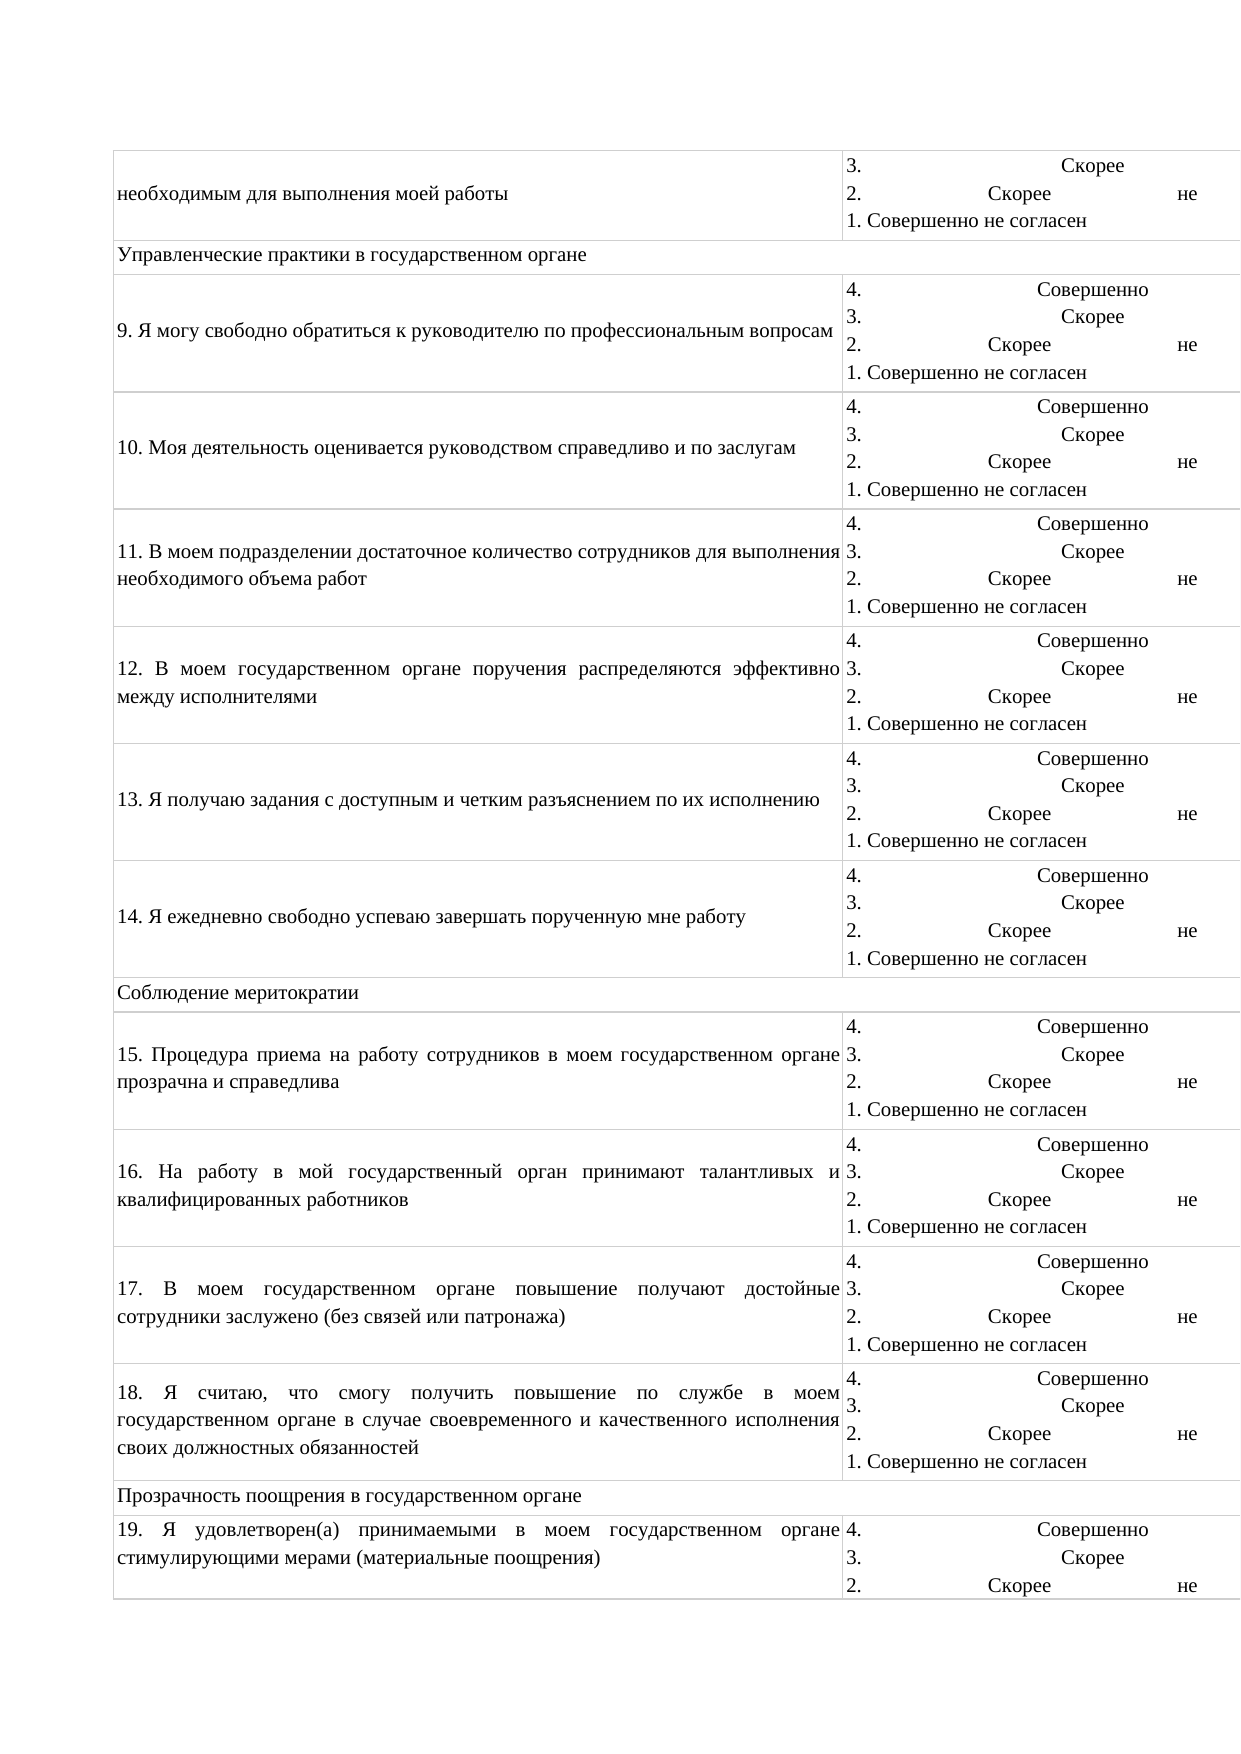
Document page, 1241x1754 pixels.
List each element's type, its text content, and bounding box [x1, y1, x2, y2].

table_cell 18. Я считаю, что смогу получить повышение по службе в моем государственном органе в случае своевременного и качественного исполнения своих должностных обязанностей [114, 1364, 842, 1480]
table_cell 4. Совершенно согласен 3. Скорее согласен 2. Скорее не согласен 1. Совершенно не согласен [843, 1364, 1240, 1480]
table_cell 4. Совершенно согласен 3. Скорее согласен 2. Скорее не согласен 1. Совершенно не согласен [843, 627, 1240, 743]
table_cell 11. В моем подразделении достаточное количество сотрудников для выполнения необходимого объема работ [114, 510, 842, 626]
table_cell 4. Совершенно согласен 3. Скорее согласен 2. Скорее не согласен 1. Совершенно не согласен [843, 861, 1240, 977]
table_cell Управленческие практики в государственном органе [114, 241, 1240, 274]
table_cell 13. Я получаю задания с доступным и четким разъяснением по их исполнению [114, 744, 842, 860]
table_cell 4. Совершенно согласен 3. Скорее согласен 2. Скорее не согласен 1. Совершенно не согласен [843, 1130, 1240, 1246]
table_cell 4. Совершенно согласен 3. Скорее согласен 2. Скорее не согласен 1. Совершенно не согласен [843, 510, 1240, 626]
table_cell 4. Совершенно согласен 3. Скорее согласен 2. Скорее не согласен 1. Совершенно не согласен [843, 275, 1240, 391]
table_cell 4. Совершенно согласен 3. Скорее согласен 2. Скорее не согласен 1. Совершенно не согласен [843, 744, 1240, 860]
table_cell Прозрачность поощрения в государственном органе [114, 1481, 1240, 1514]
table_cell 9. Я могу свободно обратиться к руководителю по профессиональным вопросам [114, 275, 842, 391]
table_cell 4. Совершенно согласен 3. Скорее согласен 2. Скорее не согласен 1. Совершенно не согласен [843, 1013, 1240, 1129]
table_cell 16. На работу в мой государственный орган принимают талантливых и квалифицированных работников [114, 1130, 842, 1246]
table_cell 17. В моем государственном органе повышение получают достойные сотрудники заслужено (без связей или патронажа) [114, 1247, 842, 1363]
table_cell 4. Совершенно согласен 3. Скорее согласен 2. Скорее не согласен 1. Совершенно не согласен [843, 393, 1240, 508]
table_cell 15. Процедура приема на работу сотрудников в моем государственном органе прозрачна и справедлива [114, 1013, 842, 1129]
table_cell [114, 151, 842, 239]
table_cell 10. Моя деятельность оценивается руководством справедливо и по заслугам [114, 393, 842, 508]
table_cell 4. Совершенно согласен 3. Скорее согласен 2. Скорее не согласен 1. Совершенно не согласен [843, 1247, 1240, 1363]
table_cell 12. В моем государственном органе поручения распределяются эффективно между исполнителями [114, 627, 842, 743]
table_cell Соблюдение меритократии [114, 978, 1240, 1011]
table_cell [843, 1516, 1240, 1598]
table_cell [114, 1516, 842, 1598]
table_cell 14. Я ежедневно свободно успеваю завершать порученную мне работу [114, 861, 842, 977]
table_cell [843, 151, 1240, 239]
